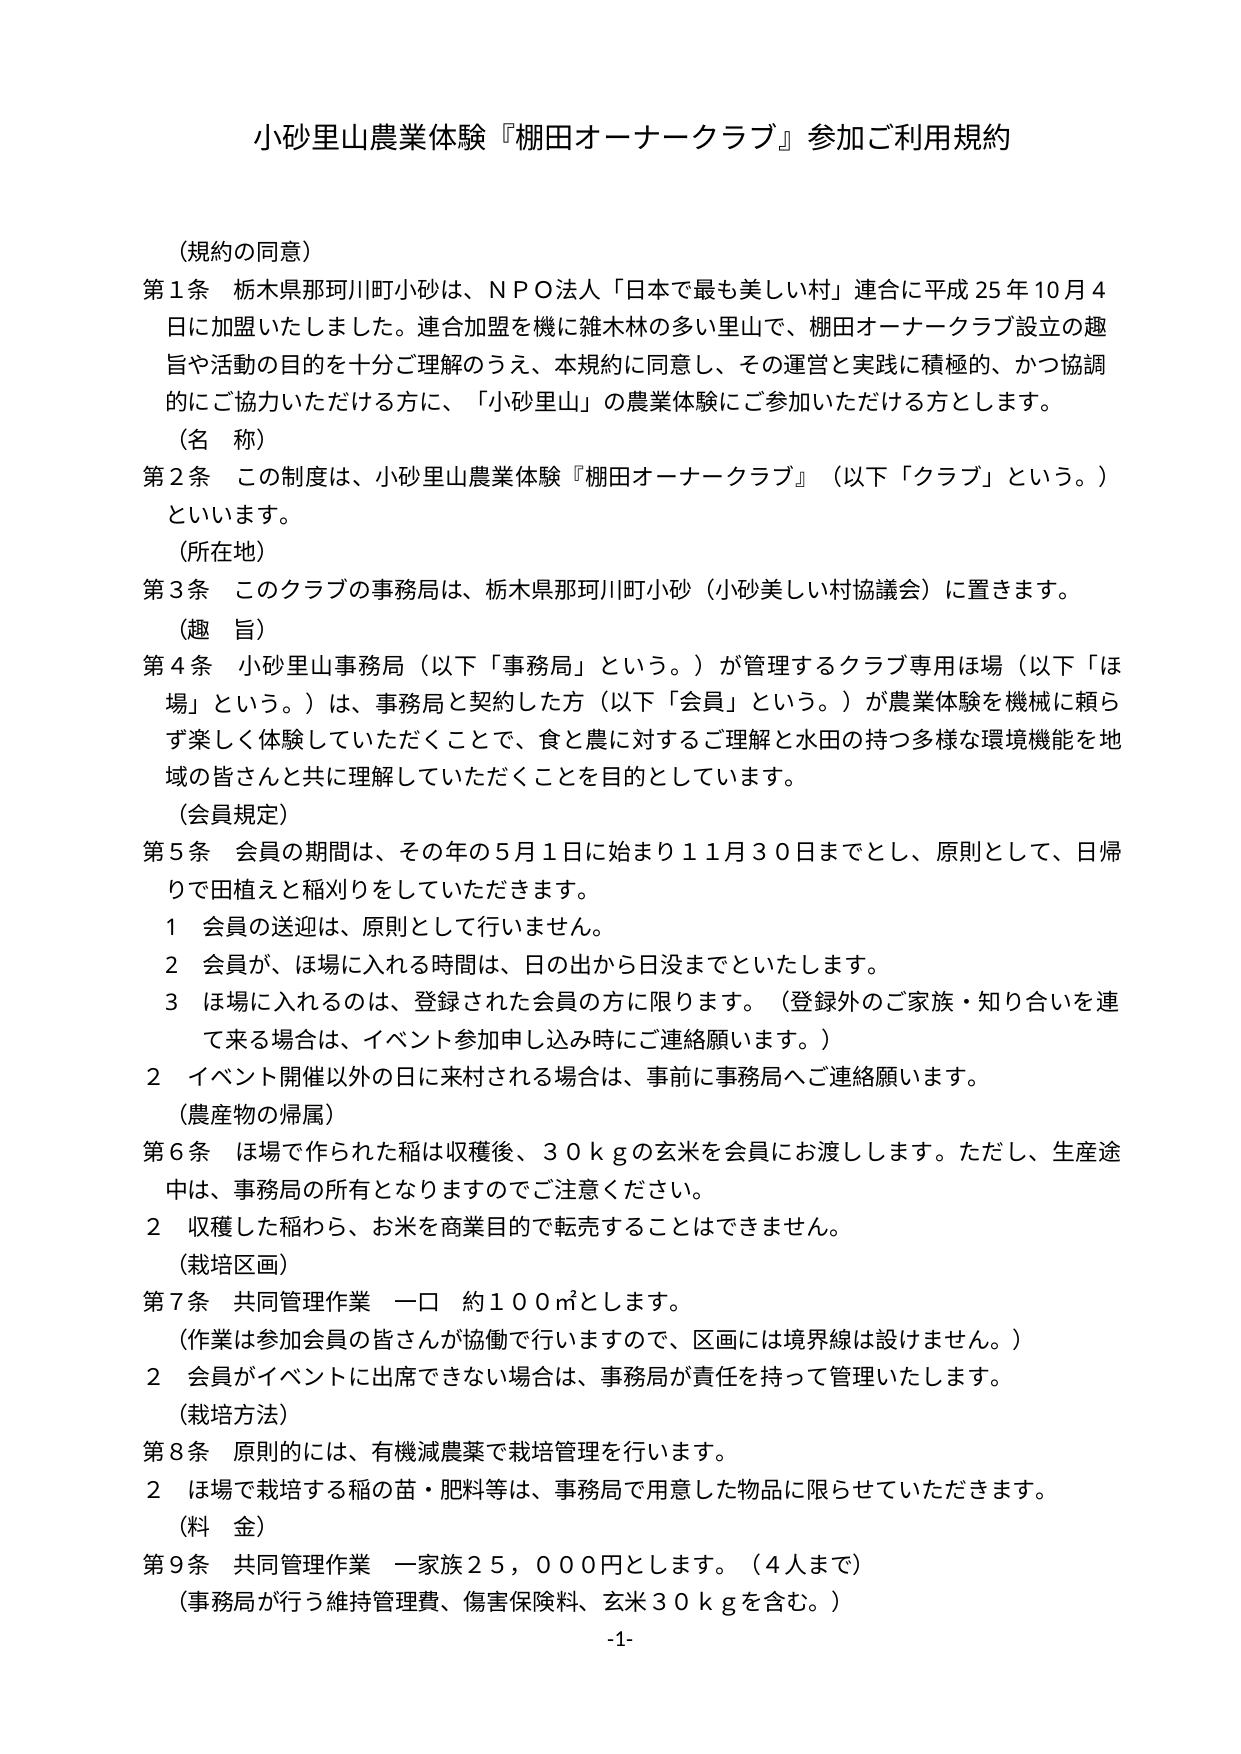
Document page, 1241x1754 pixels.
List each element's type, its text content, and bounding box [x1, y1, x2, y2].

text ２ イベント開催以外の日に来村される場合は、事前に事務局へご連絡願います。 [142, 1056, 1122, 1093]
list 会員の送迎は、原則として行いません。 [165, 906, 1122, 943]
text 第８条 原則的には、有機減農薬で栽培管理を行います。 [142, 1431, 1122, 1468]
text 第４条 小砂里山事務局（以下「事務局」という。）が管理するクラブ専用ほ場（以下「ほ場」という。）は、事務局と契約した方（以下「会員」という。）が農業体験を機械に頼らず楽しく体験していただくことで、食と農に対するご理解と水田の持つ多様な環境機能を地域の皆さんと共に理解していただくことを目的としています。 [142, 643, 1122, 793]
text （所在地） [142, 531, 1122, 568]
text 第５条 会員の期間は、その年の５月１日に始まり１１月３０日までとし、原則として、日帰りで田植えと稲刈りをしていただきます。 [142, 831, 1122, 906]
text 第３条 このクラブの事務局は、栃木県那珂川町小砂（小砂美しい村協議会）に置きます。 [142, 568, 1122, 606]
text （趣 旨） [142, 606, 1122, 643]
text （料 金） [142, 1506, 1122, 1543]
text （規約の同意） [142, 231, 1122, 268]
text 第１条 栃木県那珂川町小砂は、ＮＰＯ法人「日本で最も美しい村」連合に平成25年10月4日に加盟いたしました。連合加盟を機に雑木林の多い里山で、棚田オーナークラブ設立の趣旨や活動の目的を十分ご理解のうえ、本規約に同意し、その運営と実践に積極的、かつ協調的にご協力いただける方に、「小砂里山」の農業体験にご参加いただける方とします。 [142, 268, 1122, 418]
text （栽培区画） [142, 1243, 1122, 1281]
text 第７条 共同管理作業 一口 約１００㎡とします。 [142, 1281, 1122, 1318]
text 小砂里山農業体験『棚田オーナークラブ』参加ご利用規約 [142, 118, 1122, 156]
list 会員が、ほ場に入れる時間は、日の出から日没までといたします。 [165, 943, 1122, 981]
text （農産物の帰属） [142, 1093, 1122, 1131]
text ２ 収穫した稲わら、お米を商業目的で転売することはできません。 [142, 1206, 1122, 1243]
list ほ場に入れるのは、登録された会員の方に限ります。（登録外のご家族・知り合いを連て来る場合は、イベント参加申し込み時にご連絡願います。） [165, 981, 1122, 1056]
text （会員規定） [142, 793, 1122, 831]
text （事務局が行う維持管理費、傷害保険料、玄米３０ｋｇを含む。） [142, 1581, 1122, 1618]
text （名 称） [142, 418, 1122, 456]
text 第６条 ほ場で作られた稲は収穫後、３０ｋｇの玄米を会員にお渡しします。ただし、生産途中は、事務局の所有となりますのでご注意ください。 [142, 1131, 1122, 1206]
text 第９条 共同管理作業 一家族２５，０００円とします。（４人まで） [142, 1543, 1122, 1581]
text ２ ほ場で栽培する稲の苗・肥料等は、事務局で用意した物品に限らせていただきます。 [142, 1468, 1122, 1506]
text （作業は参加会員の皆さんが協働で行いますので、区画には境界線は設けません。） [142, 1318, 1122, 1356]
text （栽培方法） [142, 1393, 1122, 1431]
text 第２条 この制度は、小砂里山農業体験『棚田オーナークラブ』（以下「クラブ」という。）といいます。 [142, 456, 1122, 531]
text ２ 会員がイベントに出席できない場合は、事務局が責任を持って管理いたします。 [142, 1356, 1122, 1393]
